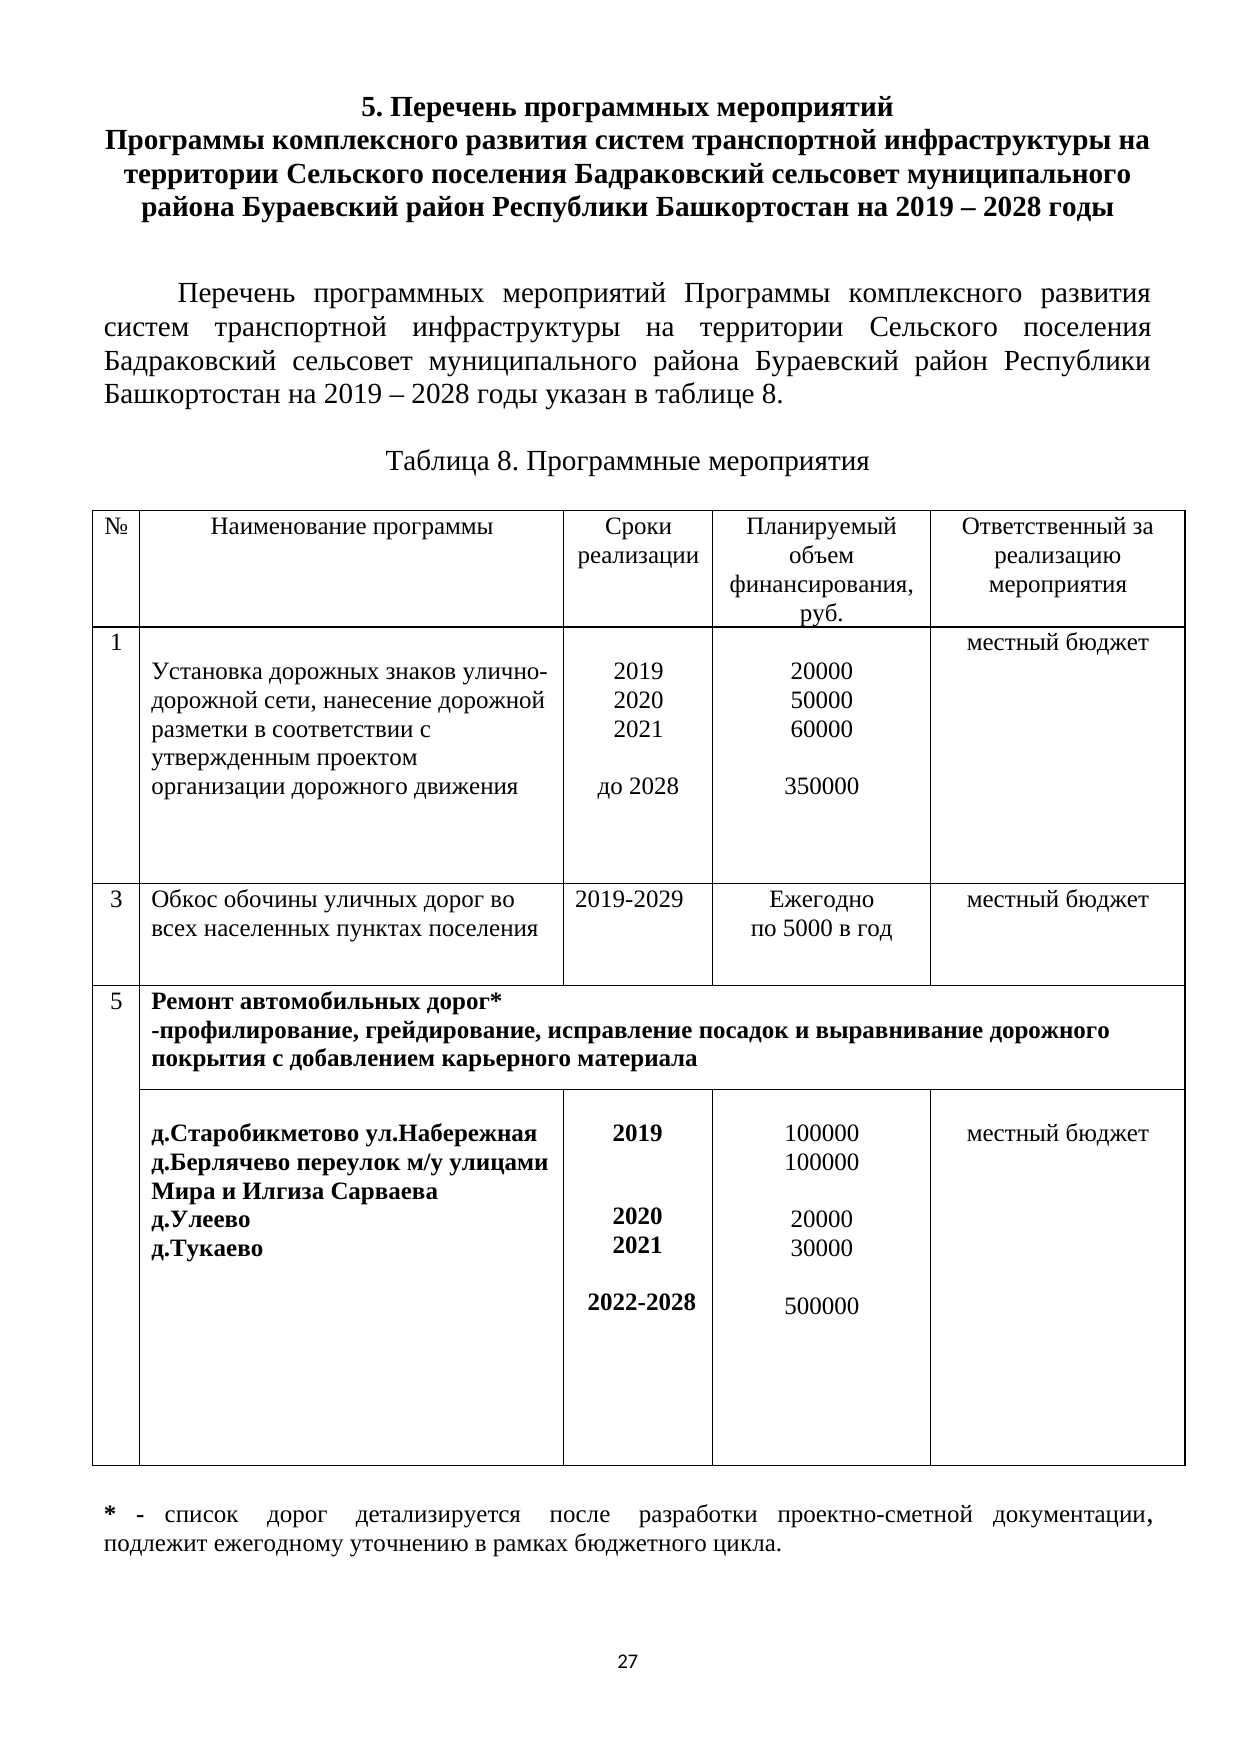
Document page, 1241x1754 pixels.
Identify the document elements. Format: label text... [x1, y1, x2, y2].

table_header Наименование программы [140, 511, 563, 626]
table_cell Обкос обочины уличных дорог во всех населенных пунктах поселения [140, 884, 563, 985]
table_cell 2019 2020 2021 до 2028 [564, 628, 712, 883]
table_cell Установка дорожных знаков улично-дорожной сети, нанесение дорожной разметки в соответствии с утвержденным проектом организации дорожного движения [140, 628, 563, 883]
table_cell 3 [93, 884, 139, 985]
table_cell 20000 50000 60000 350000 [713, 628, 930, 883]
text Перечень программных мероприятий Программы комплексного развития систем транспортной инфраструктуры на территории Сельского поселения Бадраковский сельсовет муниципального района Бураевский район Республики Башкортостан на 2019 – 2028 годы указан в таблице 8. [103, 276, 1152, 410]
text Таблица 8. Программные мероприятия [103, 443, 1152, 477]
table_cell Ремонт автомобильных дорог* -профилирование, грейдирование, исправление посадок и выравнивание дорожного покрытия с добавлением карьерного материала [140, 986, 1184, 1088]
table_cell д.Старобикметово ул.Набережная д.Берлячево переулок м/у улицами Мира и Илгиза Сарваева д.Улеево д.Тукаево [140, 1090, 563, 1465]
text * - список дорог детализируется после разработки проектно-сметной документации, подлежит ежегодному уточнению в рамках бюджетного цикла. [103, 1495, 1154, 1557]
text Программы комплексного развития систем транспортной инфраструктуры на территории Сельского поселения Бадраковский сельсовет муниципального района Бураевский район Республики Башкортостан на 2019 – 2028 годы [103, 122, 1152, 223]
table_header Ответственный за реализацию мероприятия [931, 511, 1184, 626]
text 5. Перечень программных мероприятий [103, 89, 1152, 122]
table_cell 2019-2029 [564, 884, 712, 985]
table_cell местный бюджет [931, 628, 1184, 883]
table_cell местный бюджет [931, 884, 1184, 985]
table_header Сроки реализации [564, 511, 712, 626]
table_cell 2019 2020 2021 2022-2028 [564, 1090, 712, 1465]
table_cell 100000 100000 20000 30000 500000 [713, 1090, 930, 1465]
table_cell 5 [93, 986, 139, 1465]
table_header Планируемый объем финансирования, руб. [713, 511, 930, 626]
table_cell Ежегодно по 5000 в год [713, 884, 930, 985]
table_cell местный бюджет [931, 1090, 1184, 1465]
table_cell 1 [93, 628, 139, 883]
table_header № [93, 511, 139, 626]
